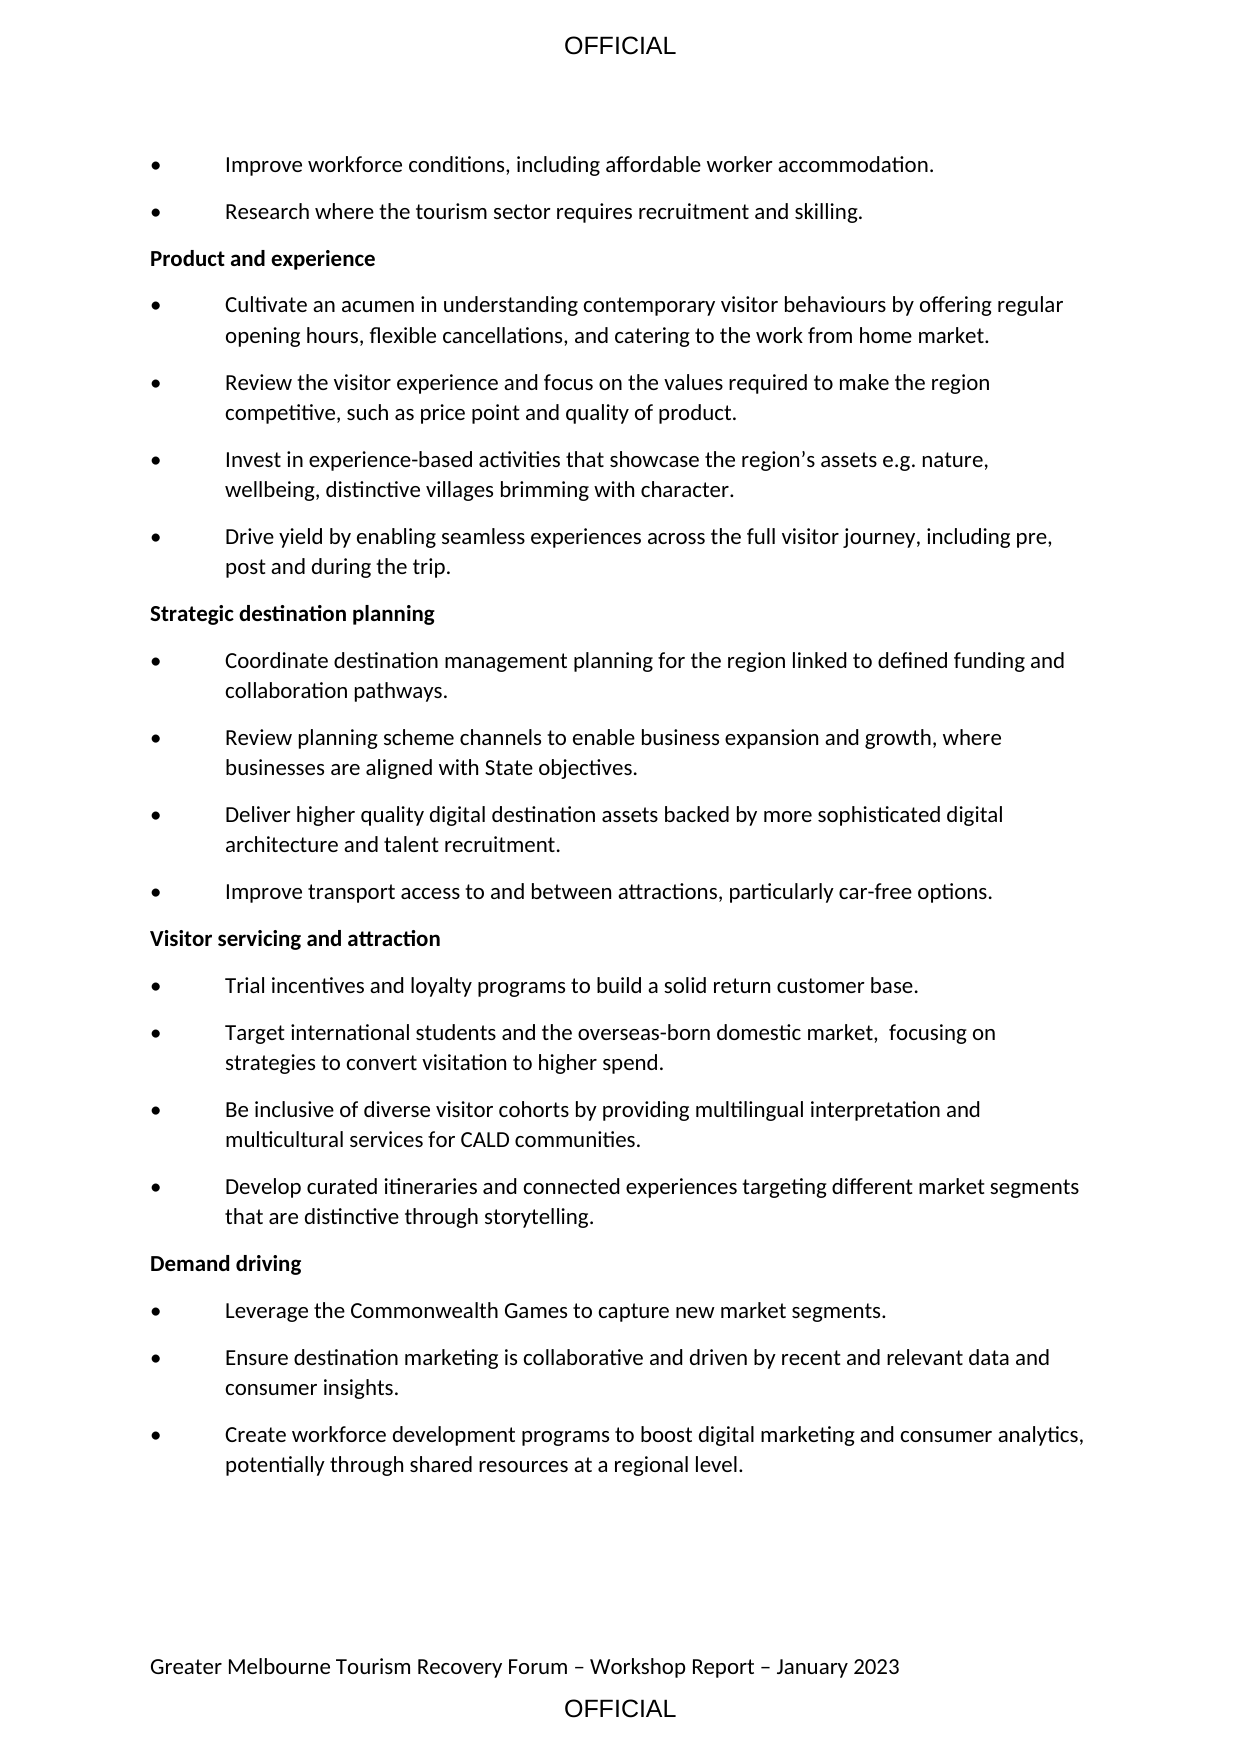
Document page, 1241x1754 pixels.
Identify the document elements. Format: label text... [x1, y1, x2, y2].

text • Create workforce development programs to boost digital marketing and consumer analytics, potentially through shared resources at a regional level. [150, 1420, 1090, 1478]
text • Invest in experience-based activities that showcase the region’s assets e.g. nature, wellbeing, distinctive villages brimming with character. [150, 445, 1090, 503]
text • Research where the tourism sector requires recruitment and skilling. [150, 197, 1090, 225]
text • Leverage the Commonwealth Games to capture new market segments. [150, 1296, 1090, 1324]
text Strategic destination planning [150, 599, 1090, 627]
text • Improve workforce conditions, including affordable worker accommodation. [150, 150, 1090, 178]
text • Coordinate destination management planning for the region linked to defined funding and collaboration pathways. [150, 646, 1090, 704]
text • Improve transport access to and between attractions, particularly car-free options. [150, 877, 1090, 905]
text Demand driving [150, 1249, 1090, 1277]
text Visitor servicing and attraction [150, 924, 1090, 952]
text • Develop curated itineraries and connected experiences targeting different market segments that are distinctive through storytelling. [150, 1172, 1090, 1230]
text • Target international students and the overseas-born domestic market, focusing on strategies to convert visitation to higher spend. [150, 1018, 1090, 1076]
text • Review the visitor experience and focus on the values required to make the region competitive, such as price point and quality of product. [150, 368, 1090, 426]
text • Drive yield by enabling seamless experiences across the full visitor journey, including pre, post and during the trip. [150, 522, 1090, 580]
text • Review planning scheme channels to enable business expansion and growth, where businesses are aligned with State objectives. [150, 723, 1090, 781]
text • Cultivate an acumen in understanding contemporary visitor behaviours by offering regular opening hours, flexible cancellations, and catering to the work from home market. [150, 291, 1090, 349]
text • Trial incentives and loyalty programs to build a solid return customer base. [150, 971, 1090, 999]
text • Ensure destination marketing is collaborative and driven by recent and relevant data and consumer insights. [150, 1343, 1090, 1401]
text • Be inclusive of diverse visitor cohorts by providing multilingual interpretation and multicultural services for CALD communities. [150, 1095, 1090, 1153]
text Product and experience [150, 244, 1090, 272]
text • Deliver higher quality digital destination assets backed by more sophisticated digital architecture and talent recruitment. [150, 800, 1090, 858]
